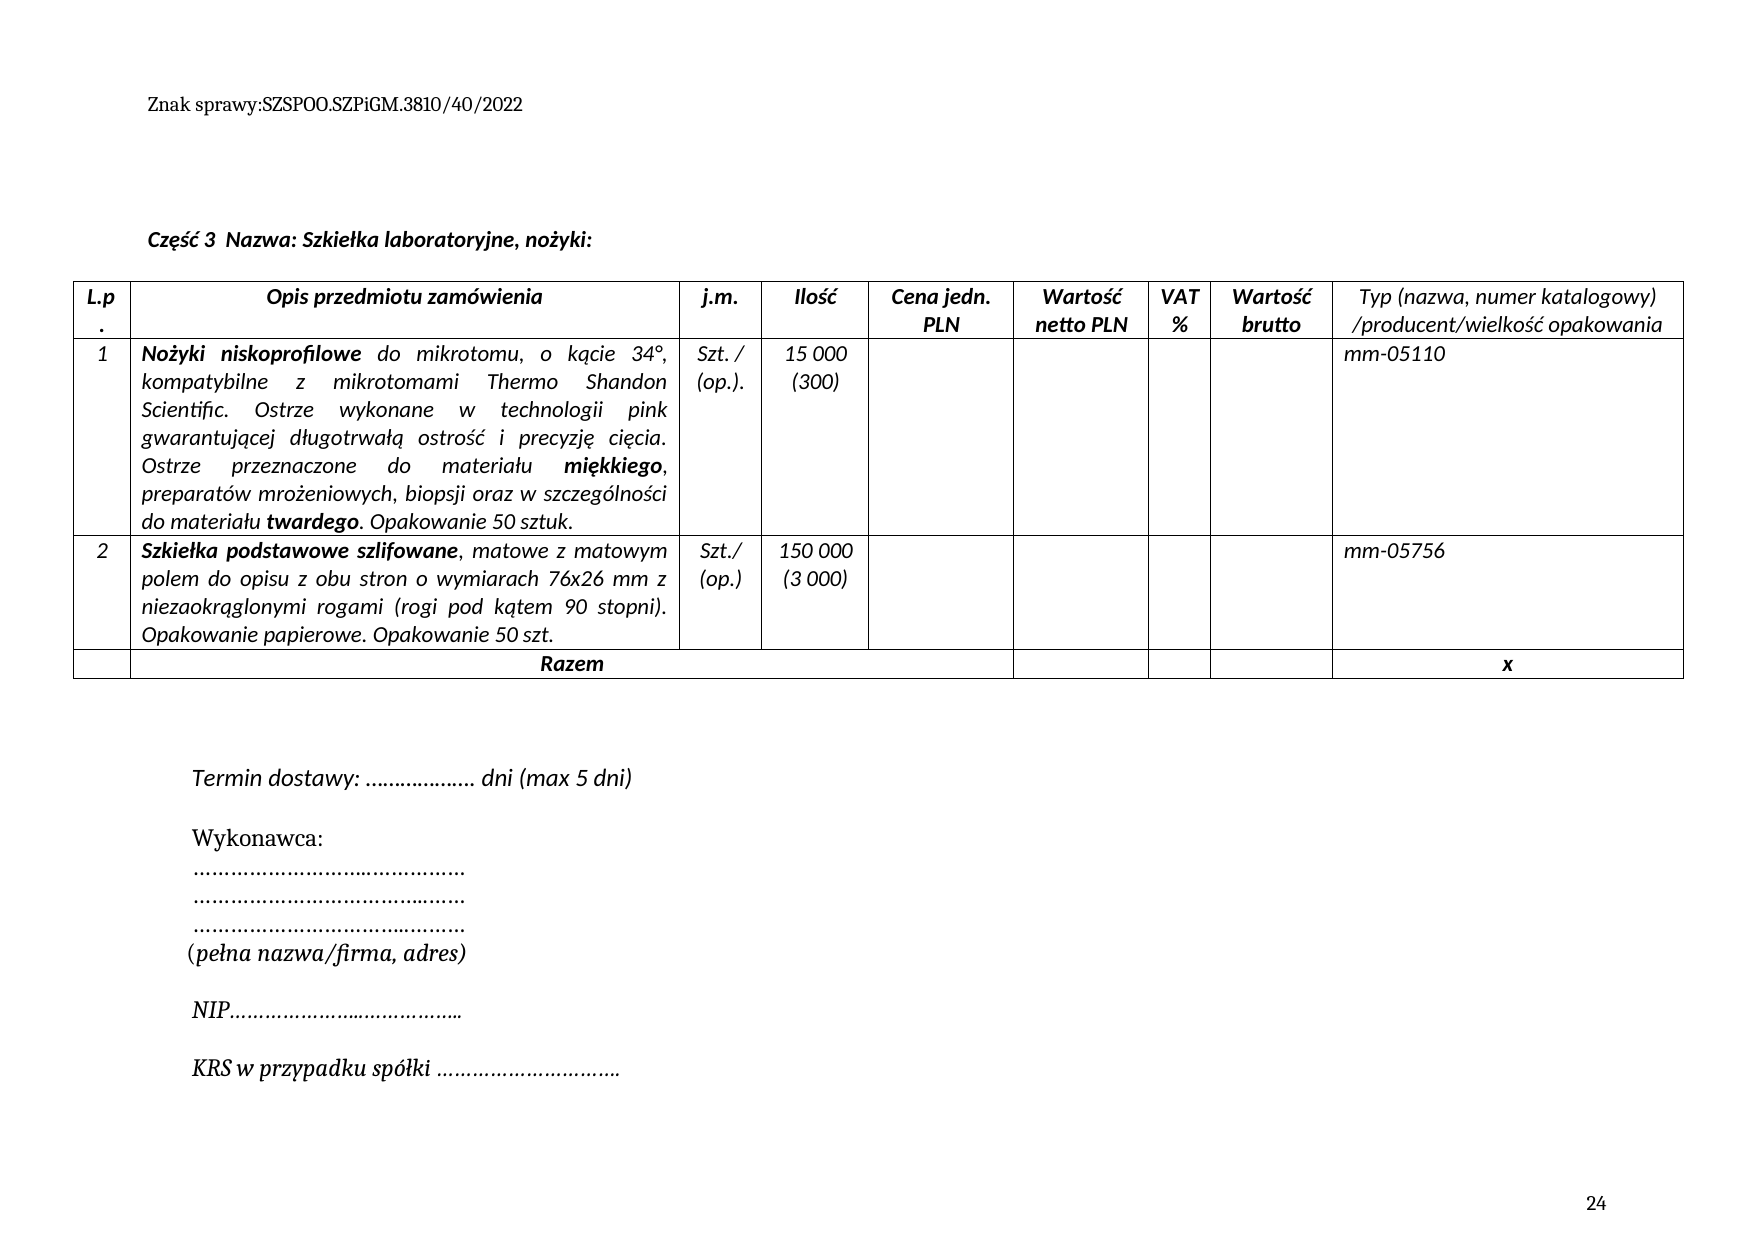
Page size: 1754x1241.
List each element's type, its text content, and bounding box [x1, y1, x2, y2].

table_cell 1 [74, 339, 130, 535]
table_cell [74, 650, 130, 677]
table_header Wartość netto PLN [1014, 282, 1148, 338]
text ………………………………..…… [148, 881, 1606, 910]
table_cell [869, 339, 1013, 535]
table_cell 150 000 (3 000) [762, 536, 868, 648]
table_header L.p. [74, 282, 130, 338]
table_cell mm-05110 [1333, 339, 1683, 535]
text (pełna nazwa/firma, adres) [148, 939, 1606, 967]
table_cell Szkiełka podstawowe szlifowane, matowe z matowym polem do opisu z obu stron o wymiarach 76x26 mm z niezaokrąglonymi rogami (rogi pod kątem 90 stopni). Opakowanie papierowe. Opakowanie 50 szt. [131, 536, 679, 648]
table_header Wartość brutto [1211, 282, 1332, 338]
text Część 3 Nazwa: Szkiełka laboratoryjne, nożyki: [148, 225, 1606, 253]
text ……………………………..……… [148, 910, 1606, 939]
table_cell [1014, 650, 1148, 677]
table_cell Szt./ (op.) [680, 536, 761, 648]
table_cell [1014, 339, 1148, 535]
table_cell [1149, 536, 1210, 648]
text Wykonawca: [148, 824, 1606, 852]
table_header Opis przedmiotu zamówienia [131, 282, 679, 338]
table_cell 15 000 (300) [762, 339, 868, 535]
text Termin dostawy: ………………. dni (max 5 dni) [148, 763, 1606, 793]
table_cell Razem [131, 650, 1013, 677]
table_cell mm-05756 [1333, 536, 1683, 648]
table_cell [1211, 650, 1332, 677]
table_cell [1211, 339, 1332, 535]
table_header VAT % [1149, 282, 1210, 338]
table_header Typ (nazwa, numer katalogowy) /producent/wielkość opakowania [1333, 282, 1683, 338]
table_cell [1014, 536, 1148, 648]
text ………………………..…………… [148, 852, 1606, 881]
text KRS w przypadku spółki …………………………. [148, 1054, 1606, 1082]
table_cell [1149, 339, 1210, 535]
table_header Ilość [762, 282, 868, 338]
table_header Cena jedn. PLN [869, 282, 1013, 338]
table_cell [1149, 650, 1210, 677]
table_cell [869, 536, 1013, 648]
text NIP…………………..…………….. [148, 996, 1606, 1025]
table_cell x [1333, 650, 1683, 677]
table_cell [1211, 536, 1332, 648]
table_cell 2 [74, 536, 130, 648]
table_cell Nożyki niskoprofilowe do mikrotomu, o kącie 34°, kompatybilne z mikrotomami Thermo Shandon Scientific. Ostrze wykonane w technologii pink gwarantującej długotrwałą ostrość i precyzję cięcia. Ostrze przeznaczone do materiału miękkiego, preparatów mrożeniowych, biopsji oraz w szczególności do materiału twardego. Opakowanie 50 sztuk. [131, 339, 679, 535]
table_cell Szt. / (op.). [680, 339, 761, 535]
table_header j.m. [680, 282, 761, 338]
